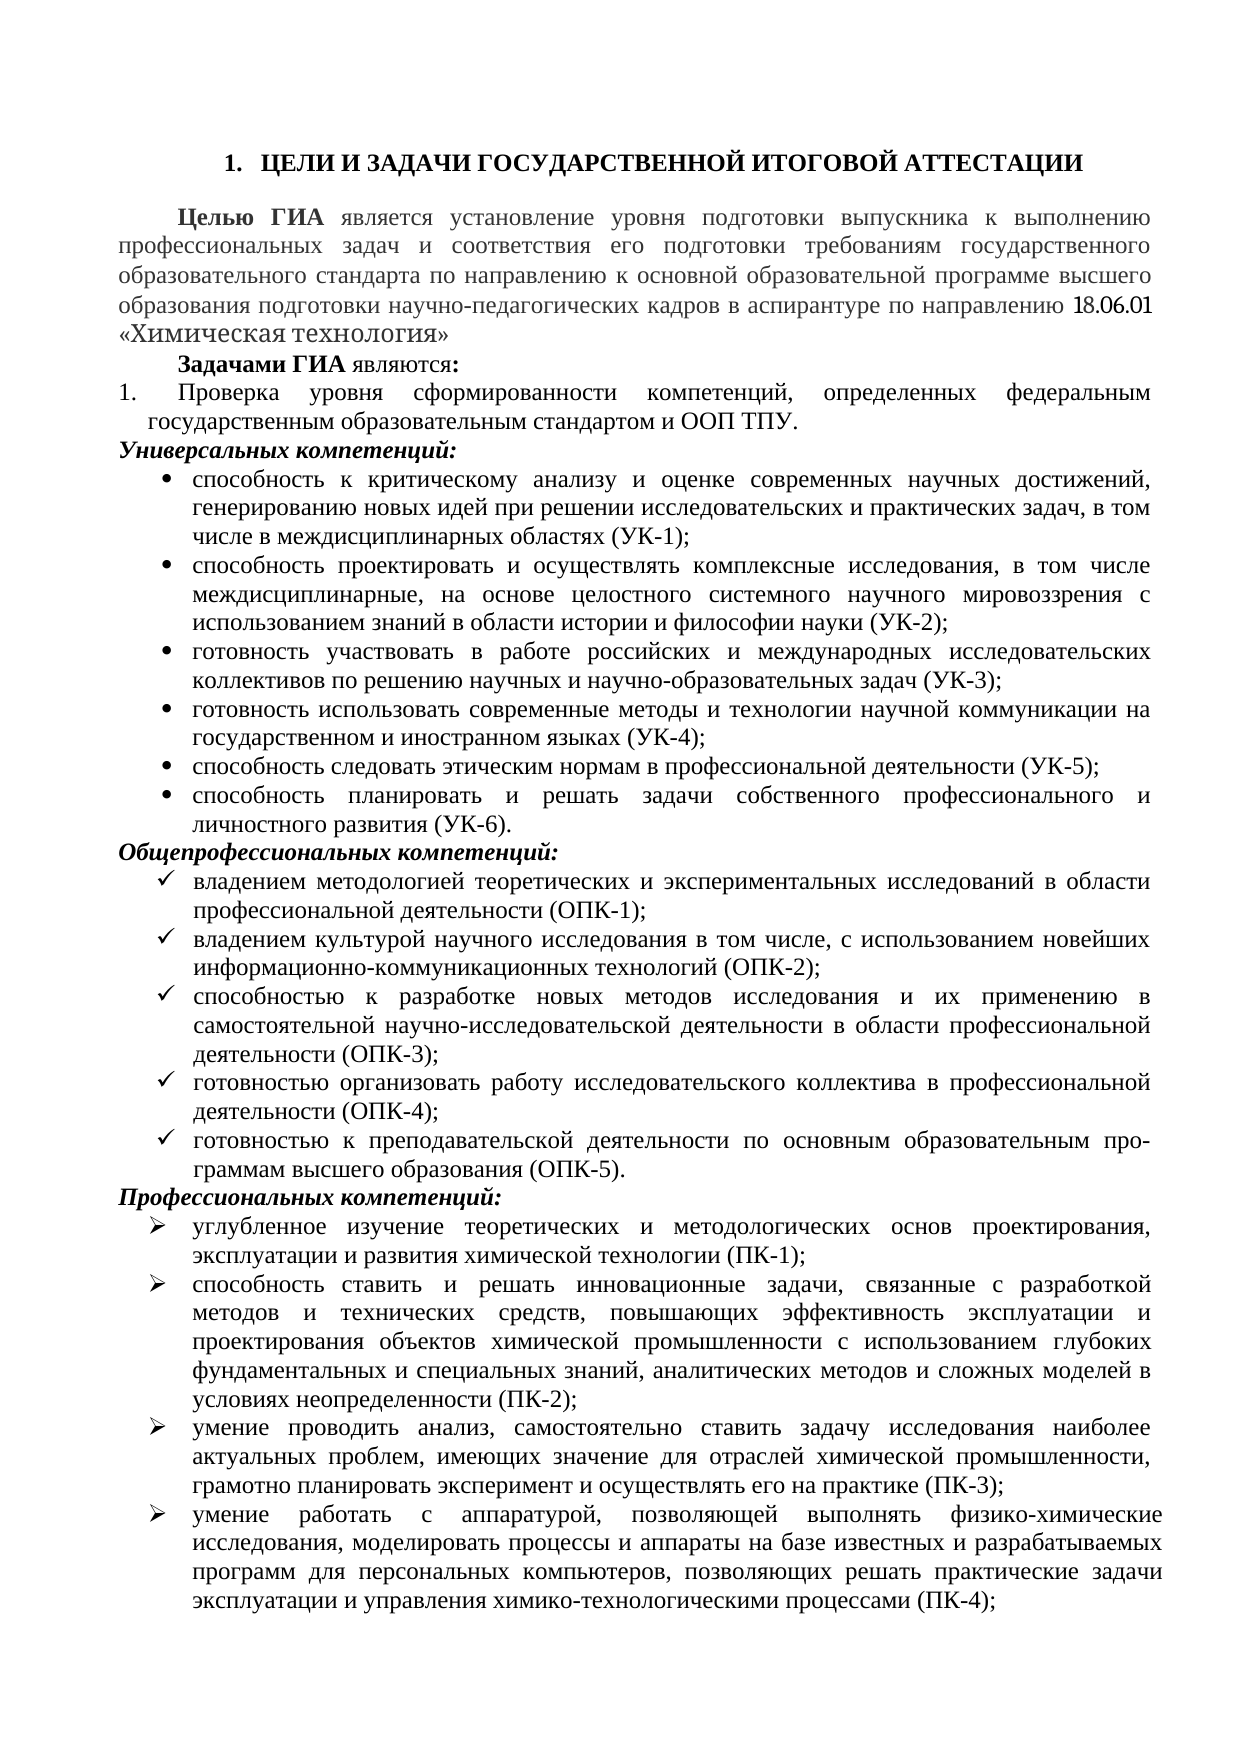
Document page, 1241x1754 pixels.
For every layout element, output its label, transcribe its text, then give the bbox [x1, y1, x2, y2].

list способность ставить и решать инновационные задачи, связанные с разработкой методов и технических средств, повышающих эффективность эксплуатации и проектирования объектов химической промышленности с использованием глубоких фундаментальных и специальных знаний, аналитических методов и сложных моделей в условиях неопределенности (ПК-2); [148, 1269, 1152, 1412]
list умение проводить анализ, самостоятельно ставить задачу исследования наиболее актуальных проблем, имеющих значение для отраслей химической промышленности, грамотно планировать эксперимент и осуществлять его на практике (ПК-3); [148, 1412, 1152, 1499]
list готовностью организовать работу исследовательского коллектива в профессиональной деятельности (ОПК-4); [156, 1067, 1152, 1125]
list готовность использовать современные методы и технологии научной коммуникации на государственном и иностранном языках (УК-4); [162, 694, 1152, 751]
text Задачами ГИА являются: [118, 349, 1152, 377]
text Универсальных компетенций: [118, 435, 1152, 464]
list владением методологией теоретических и экспериментальных исследований в области профессиональной деятельности (ОПК-1); [156, 866, 1152, 924]
text Профессиональных компетенций: [118, 1182, 1152, 1211]
list способностью к разработке новых методов исследования и их применению в самостоятельной научно-исследовательской деятельности в области профессиональной деятельности (ОПК-3); [156, 981, 1152, 1067]
list способность проектировать и осуществлять комплексные исследования, в том числе междисциплинарные, на основе целостного системного научного мировоззрения с использованием знаний в области истории и философии науки (УК-2); [162, 550, 1152, 636]
subtitle Целью ГИА является установление уровня подготовки выпускника к выполнению профессиональных задач и соответствия его подготовки требованиям государственного образовательного стандарта по направлению к основной образовательной программе высшего образования подготовки научно-педагогических кадров в аспирантуре по направлению 18.06.01 «Химическая технология» [118, 202, 1152, 349]
list углубленное изучение теоретических и методологических основ проектирования, эксплуатации и развития химической технологии (ПК-1); [148, 1211, 1152, 1269]
list готовность участвовать в работе российских и международных исследовательских коллективов по решению научных и научно-образовательных задач (УК-3); [162, 636, 1152, 694]
list готовностью к преподавательской деятельности по основным образовательным про-граммам высшего образования (ОПК-5). [156, 1125, 1152, 1182]
list Цели и задачи государственной итоговой аттестации [155, 148, 1152, 177]
list владением культурой научного исследования в том числе, с использованием новейших информационно-коммуникационных технологий (ОПК-2); [156, 924, 1152, 981]
list умение работать с аппаратурой, позволяющей выполнять физико-химические исследования, моделировать процессы и аппараты на базе известных и разрабатываемых программ для персональных компьютеров, позволяющих решать практические задачи эксплуатации и управления химико-технологическими процессами (ПК-4); [148, 1499, 1163, 1614]
list способность планировать и решать задачи собственного профессионального и личностного развития (УК-6). [162, 780, 1152, 837]
list способность следовать этическим нормам в профессиональной деятельности (УК-5); [162, 751, 1152, 780]
list способность к критическому анализу и оценке современных научных достижений, генерированию новых идей при решении исследовательских и практических задач, в том числе в междисциплинарных областях (УК-1); [162, 464, 1152, 550]
text Общепрофессиональных компетенций: [118, 837, 1152, 866]
list Проверка уровня сформированности компетенций, определенных федеральным государственным образовательным стандартом и ООП ТПУ. [118, 377, 1152, 435]
